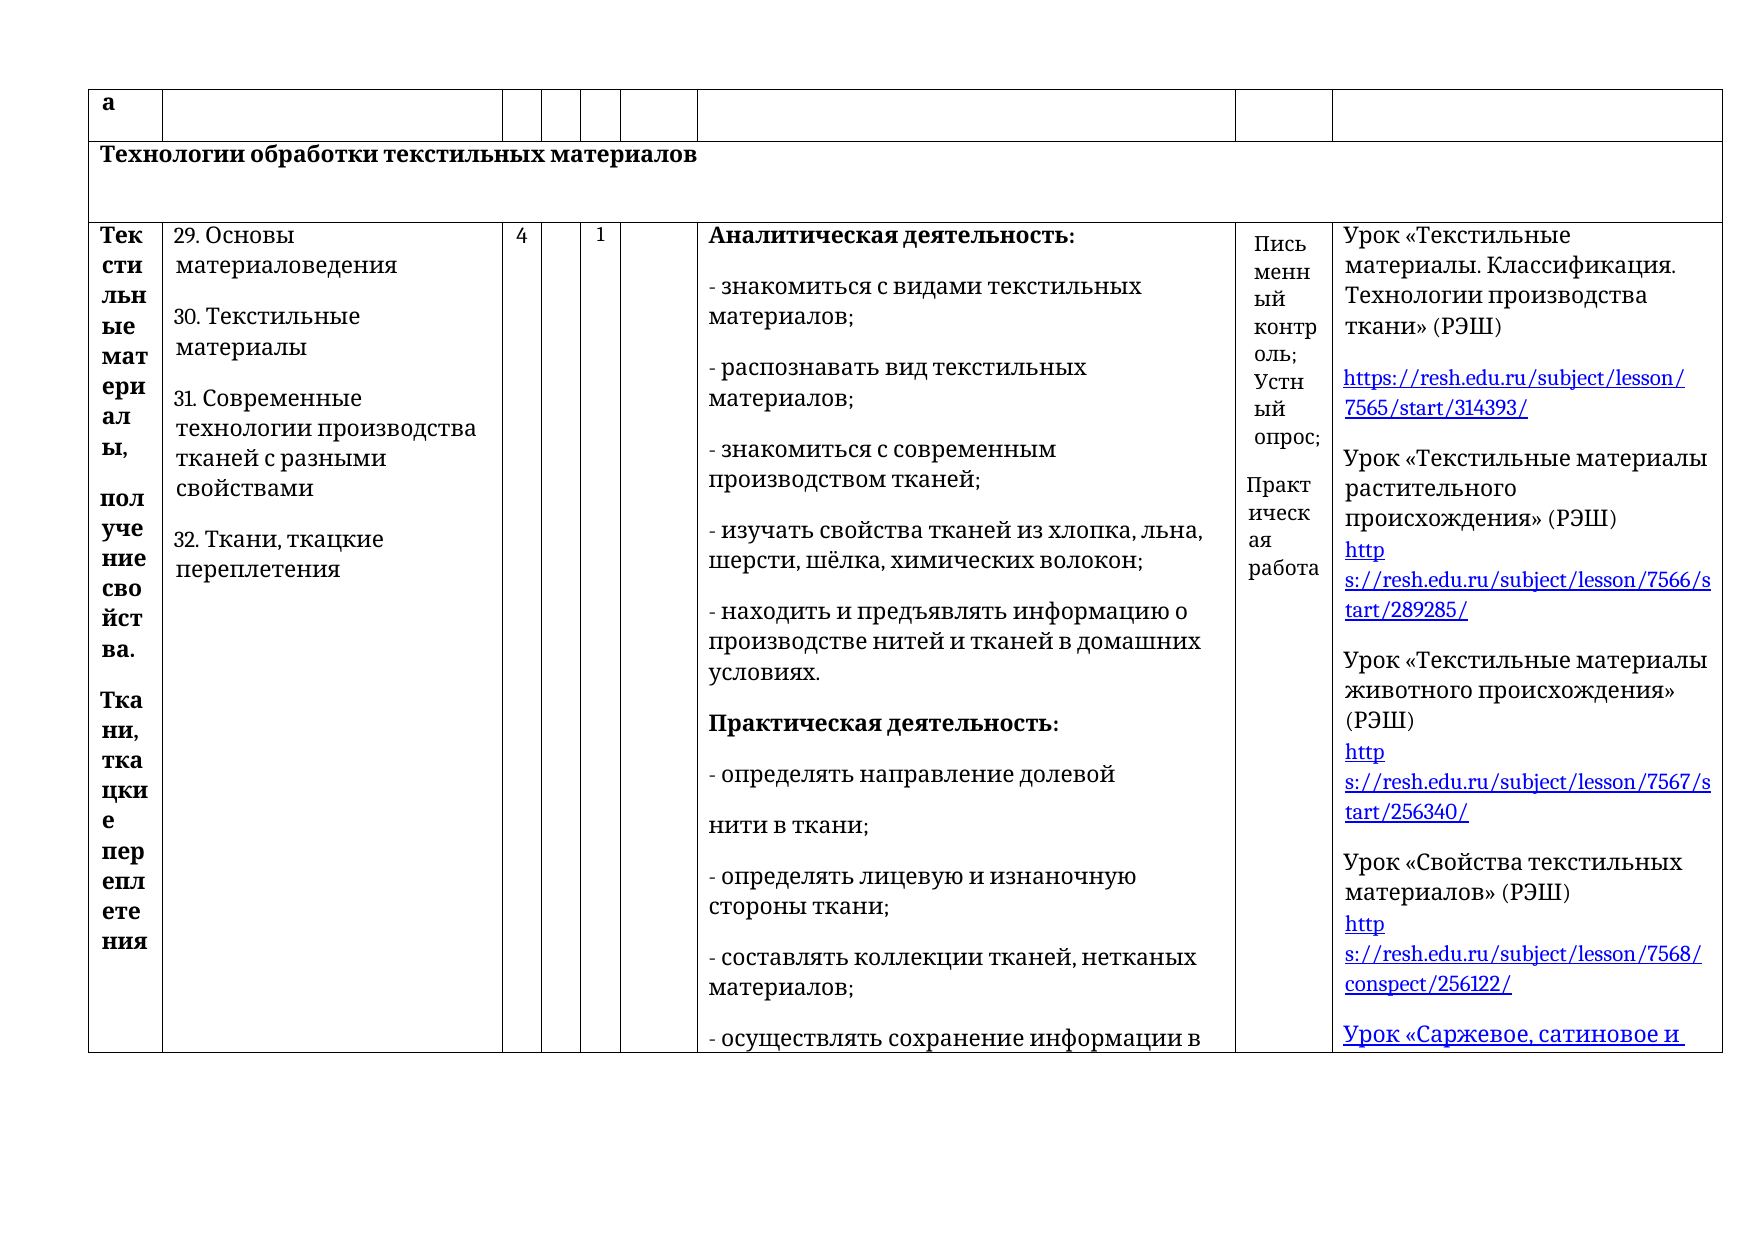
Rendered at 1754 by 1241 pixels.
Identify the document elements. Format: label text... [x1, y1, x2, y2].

table_cell 1 [581, 223, 620, 1052]
table_cell [542, 90, 580, 141]
table_cell [621, 223, 697, 1052]
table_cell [698, 223, 1235, 1052]
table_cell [1333, 223, 1722, 1052]
table_cell [542, 223, 580, 1052]
table_cell [621, 90, 697, 141]
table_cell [698, 90, 1235, 141]
table_cell 4 [503, 223, 541, 1052]
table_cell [89, 223, 162, 1052]
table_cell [1333, 90, 1722, 141]
table_cell 1 [581, 90, 620, 141]
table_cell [163, 90, 502, 141]
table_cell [163, 223, 502, 1052]
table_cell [1236, 90, 1332, 141]
table_cell Технологии обработки текстильных материалов [89, 142, 1722, 222]
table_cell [89, 90, 162, 141]
table_cell 2 [503, 90, 541, 141]
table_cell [1236, 223, 1332, 1052]
